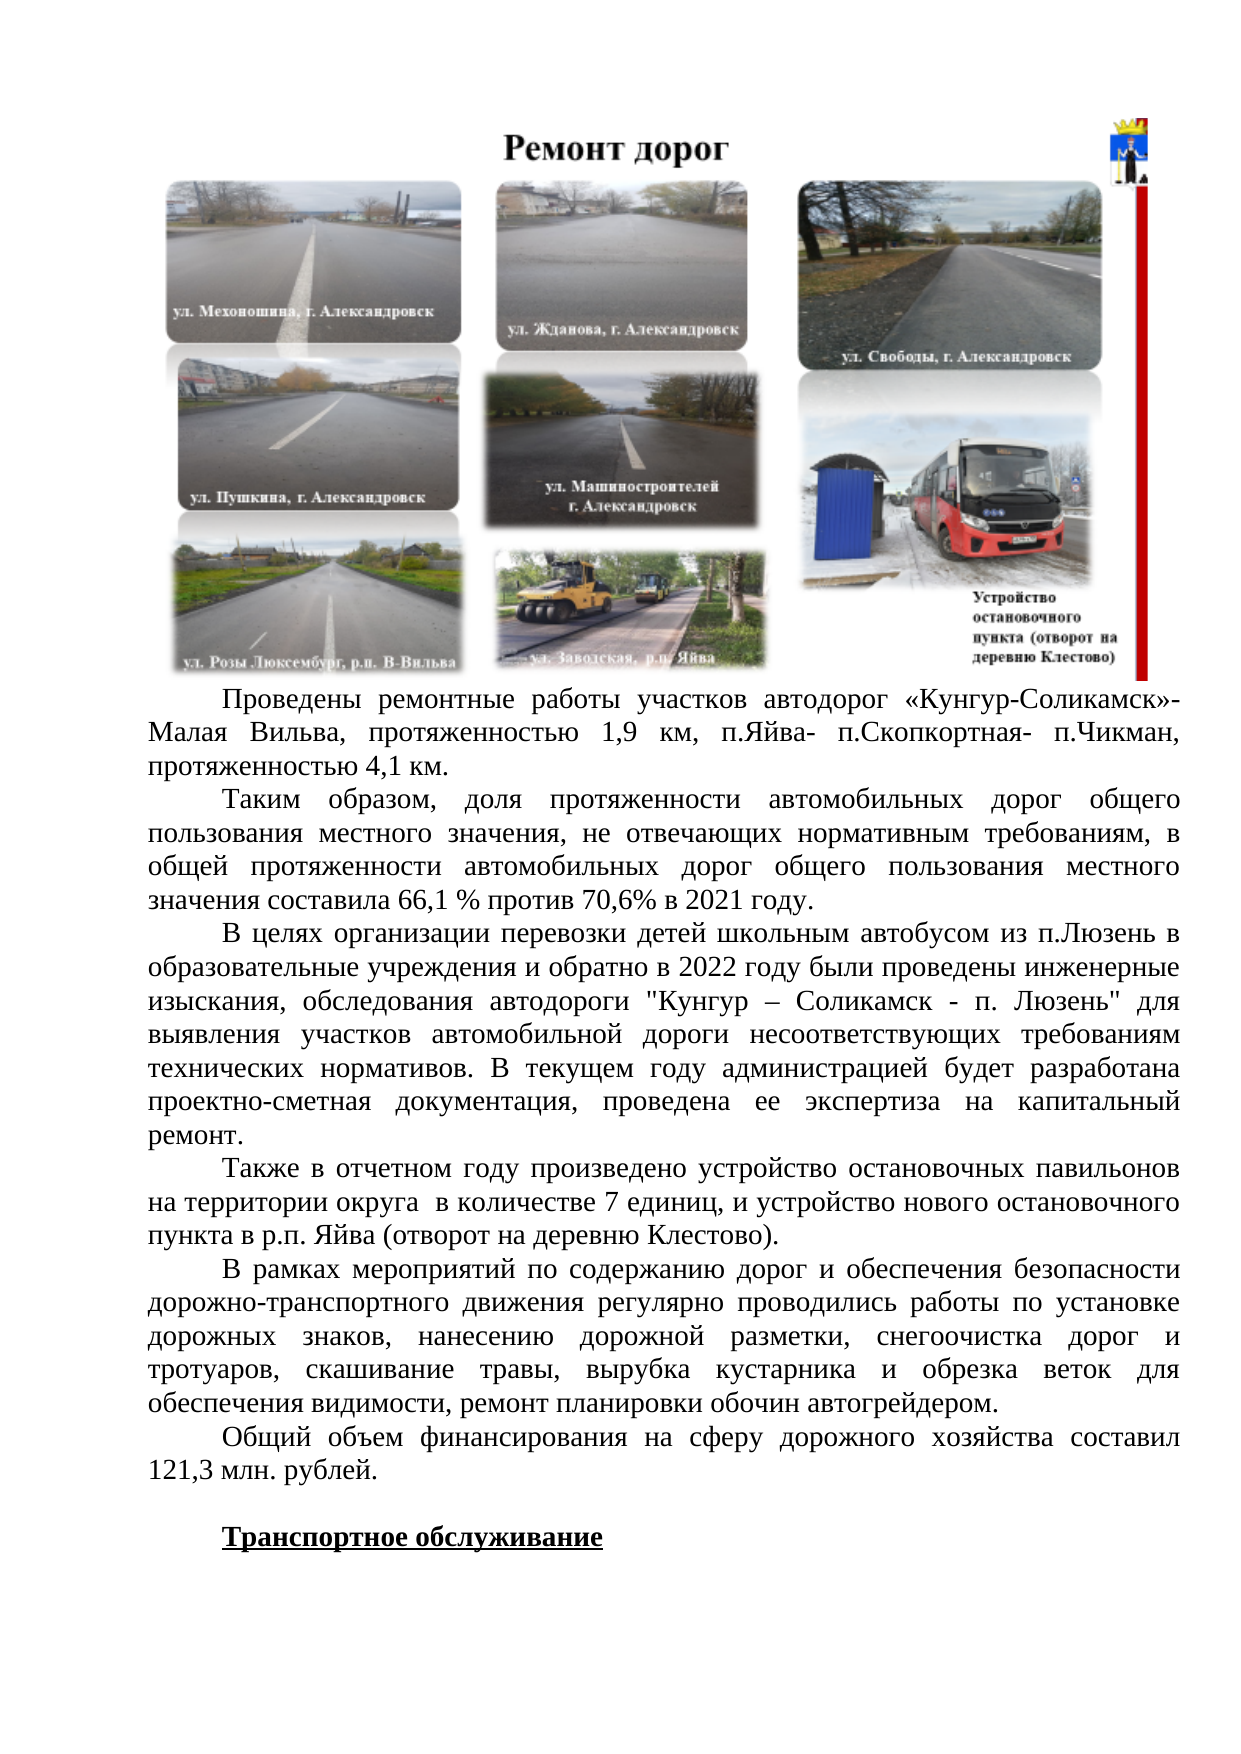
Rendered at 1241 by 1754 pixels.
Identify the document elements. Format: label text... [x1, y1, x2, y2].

text Также в отчетном году произведено устройство остановочных павильонов на территории округа в количестве 7 единиц, и устройство нового остановочного пункта в р.п. Яйва (отворот на деревню Клестово). [148, 1150, 1181, 1251]
text В рамках мероприятий по содержанию дорог и обеспечения безопасности дорожно-транспортного движения регулярно проводились работы по установке дорожных знаков, нанесению дорожной разметки, снегоочистка дорог и тротуаров, скашивание травы, вырубка кустарника и обрезка веток для обеспечения видимости, ремонт планировки обочин автогрейдером. [148, 1251, 1181, 1419]
text Таким образом, доля протяженности автомобильных дорог общего пользования местного значения, не отвечающих нормативным требованиям, в общей протяженности автомобильных дорог общего пользования местного значения составила 66,1 % против 70,6% в 2021 году. [148, 781, 1181, 916]
text Проведены ремонтные работы участков автодорог «Кунгур-Соликамск»-Малая Вильва, протяженностью 1,9 км, п.Яйва- п.Скопкортная- п.Чикман, протяженностью 4,1 км. [148, 681, 1181, 781]
text В целях организации перевозки детей школьным автобусом из п.Люзень в образовательные учреждения и обратно в 2022 году были проведены инженерные изыскания, обследования автодороги "Кунгур – Соликамск - п. Люзень" для выявления участков автомобильной дороги несоответствующих требованиям технических нормативов. В текущем году администрацией будет разработана проектно-сметная документация, проведена ее экспертиза на капитальный ремонт. [148, 916, 1181, 1150]
subtitle Транспортное обслуживание [148, 1519, 1181, 1553]
picture [147, 118, 1148, 681]
text Общий объем финансирования на сферу дорожного хозяйства составил 121,3 млн. рублей. [148, 1419, 1181, 1486]
